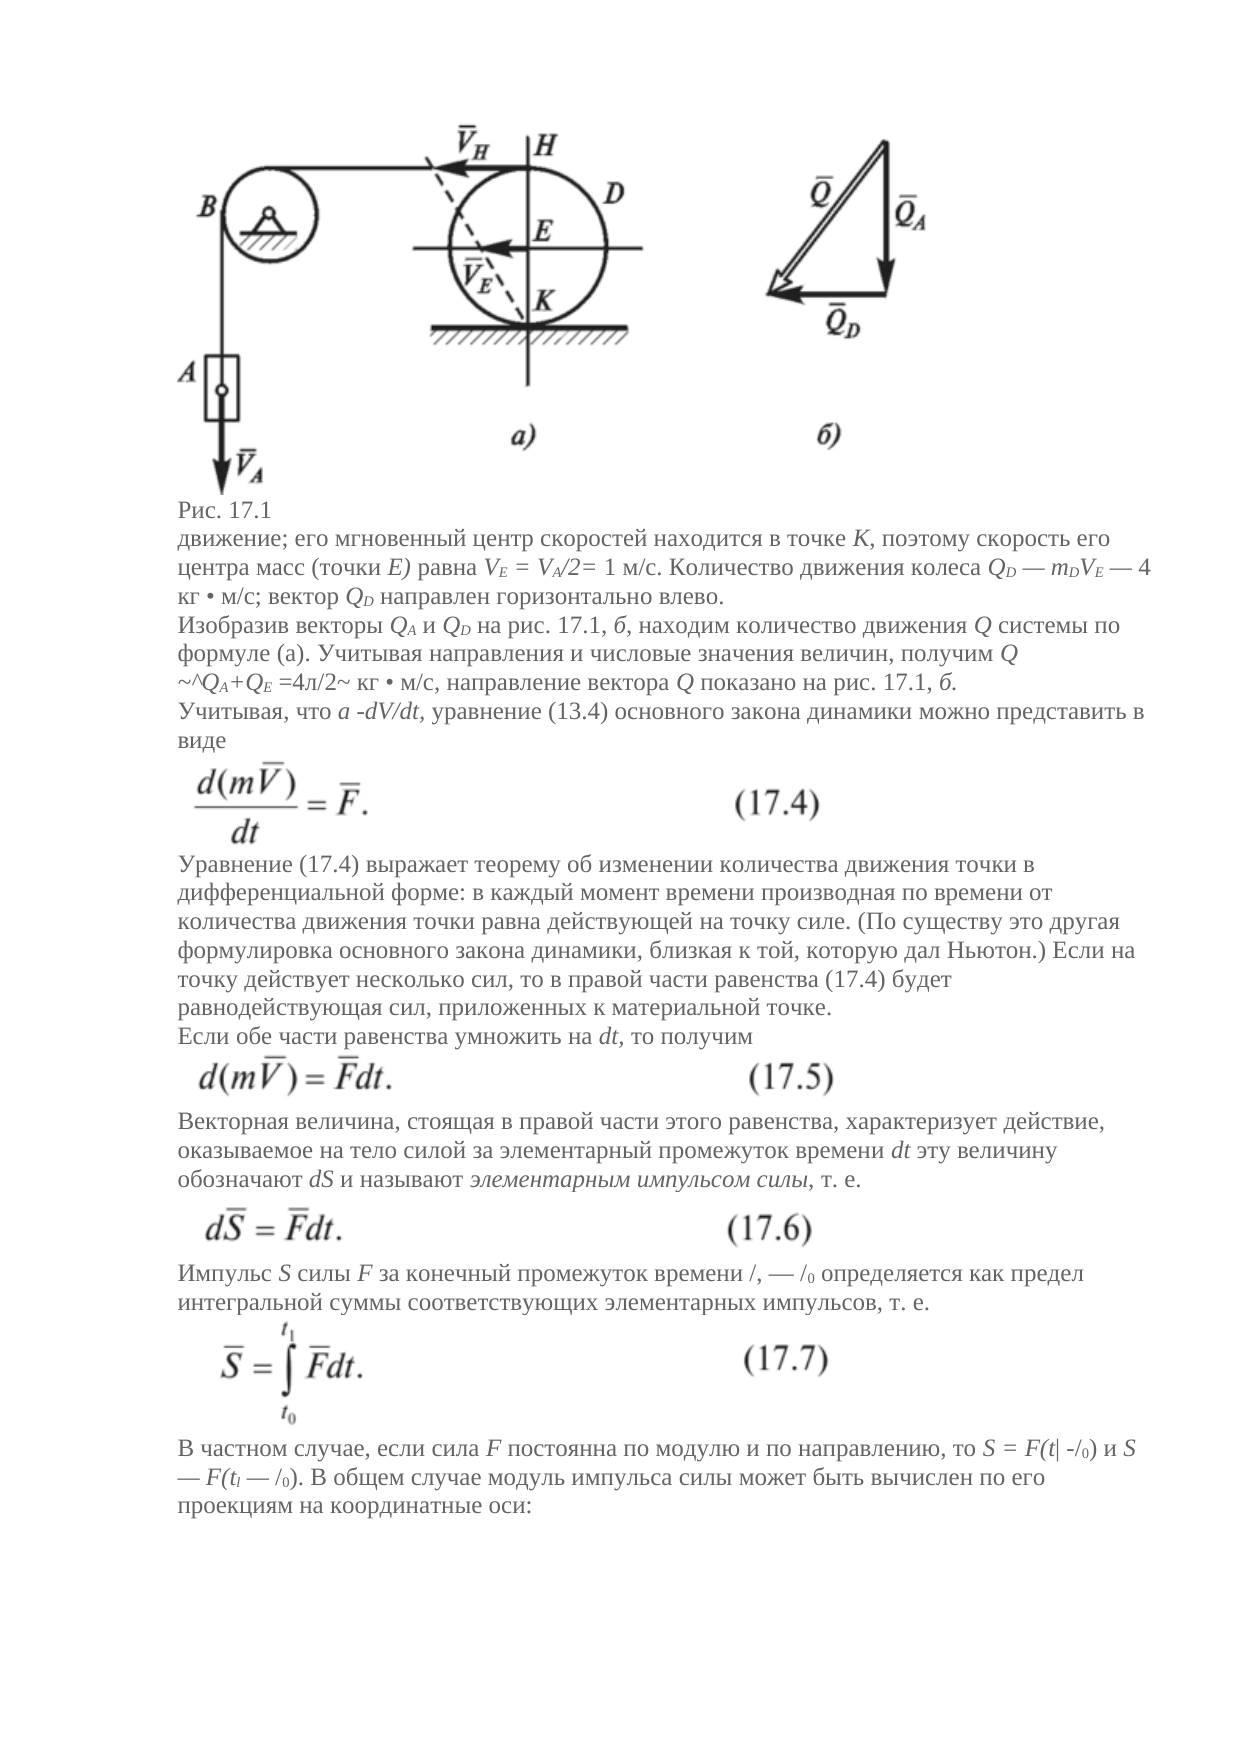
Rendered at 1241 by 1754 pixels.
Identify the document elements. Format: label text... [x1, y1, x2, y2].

text Если обе части равенства умножить на dt, то получим [177, 1021, 1152, 1050]
picture [177, 1192, 818, 1259]
text Уравнение (17.4) выражает теорему об изменении количества движения точки в дифференциальной форме: в каждый момент времени производная по времени от количества движения точки равна действующей на точку силе. (По существу это другая формулировка основного закона динамики, близкая к той, которую дал Ньютон.) Если на точку действует несколько сил, то в правой части равенства (17.4) будет равнодействующая сил, приложенных к материальной точке. [177, 849, 1152, 1021]
text движение; его мгновенный центр скоростей находится в точке К, поэтому скорость его центра масс (точки Е) равна VE = VA/2= 1 м/с. Количество движения колеса QD — mDVE — 4 кг • м/с; вектор QD направлен горизонтально влево. [177, 523, 1152, 610]
text Векторная величина, стоящая в правой части этого равенства, характеризует действие, оказываемое на тело силой за элементарный промежуток времени dt эту величину обозначают dS и называют элементарным импульсом силы, т. е. [177, 1106, 1152, 1192]
text Рис. 17.1 [177, 495, 1152, 523]
picture [177, 118, 951, 495]
text Импульс S силы F за конечный промежуток времени /, — /0 определяется как предел интегральной суммы соответствующих элементарных импульсов, т. е. [177, 1258, 1152, 1316]
text Изобразив векторы QA и QD на рис. 17.1, б, находим количество движения Q системы по формуле (а). Учитывая направления и числовые значения величин, получим Q ~^QA+QE =4л/2~ кг • м/с, направление вектора Q показано на рис. 17.1, б. [177, 610, 1152, 696]
picture [177, 1050, 842, 1107]
text Учитывая, что a -dV/dt, уравнение (13.4) основного закона динамики можно представить в виде [177, 696, 1152, 753]
picture [177, 1315, 832, 1433]
text В частном случае, если сила F постоянна по модулю и по направлению, то S = F(t| -/0) и S— F(tl — /0). В общем случае модуль импульса силы может быть вычислен по его проекциям на координатные оси: [177, 1433, 1152, 1519]
picture [177, 753, 828, 849]
